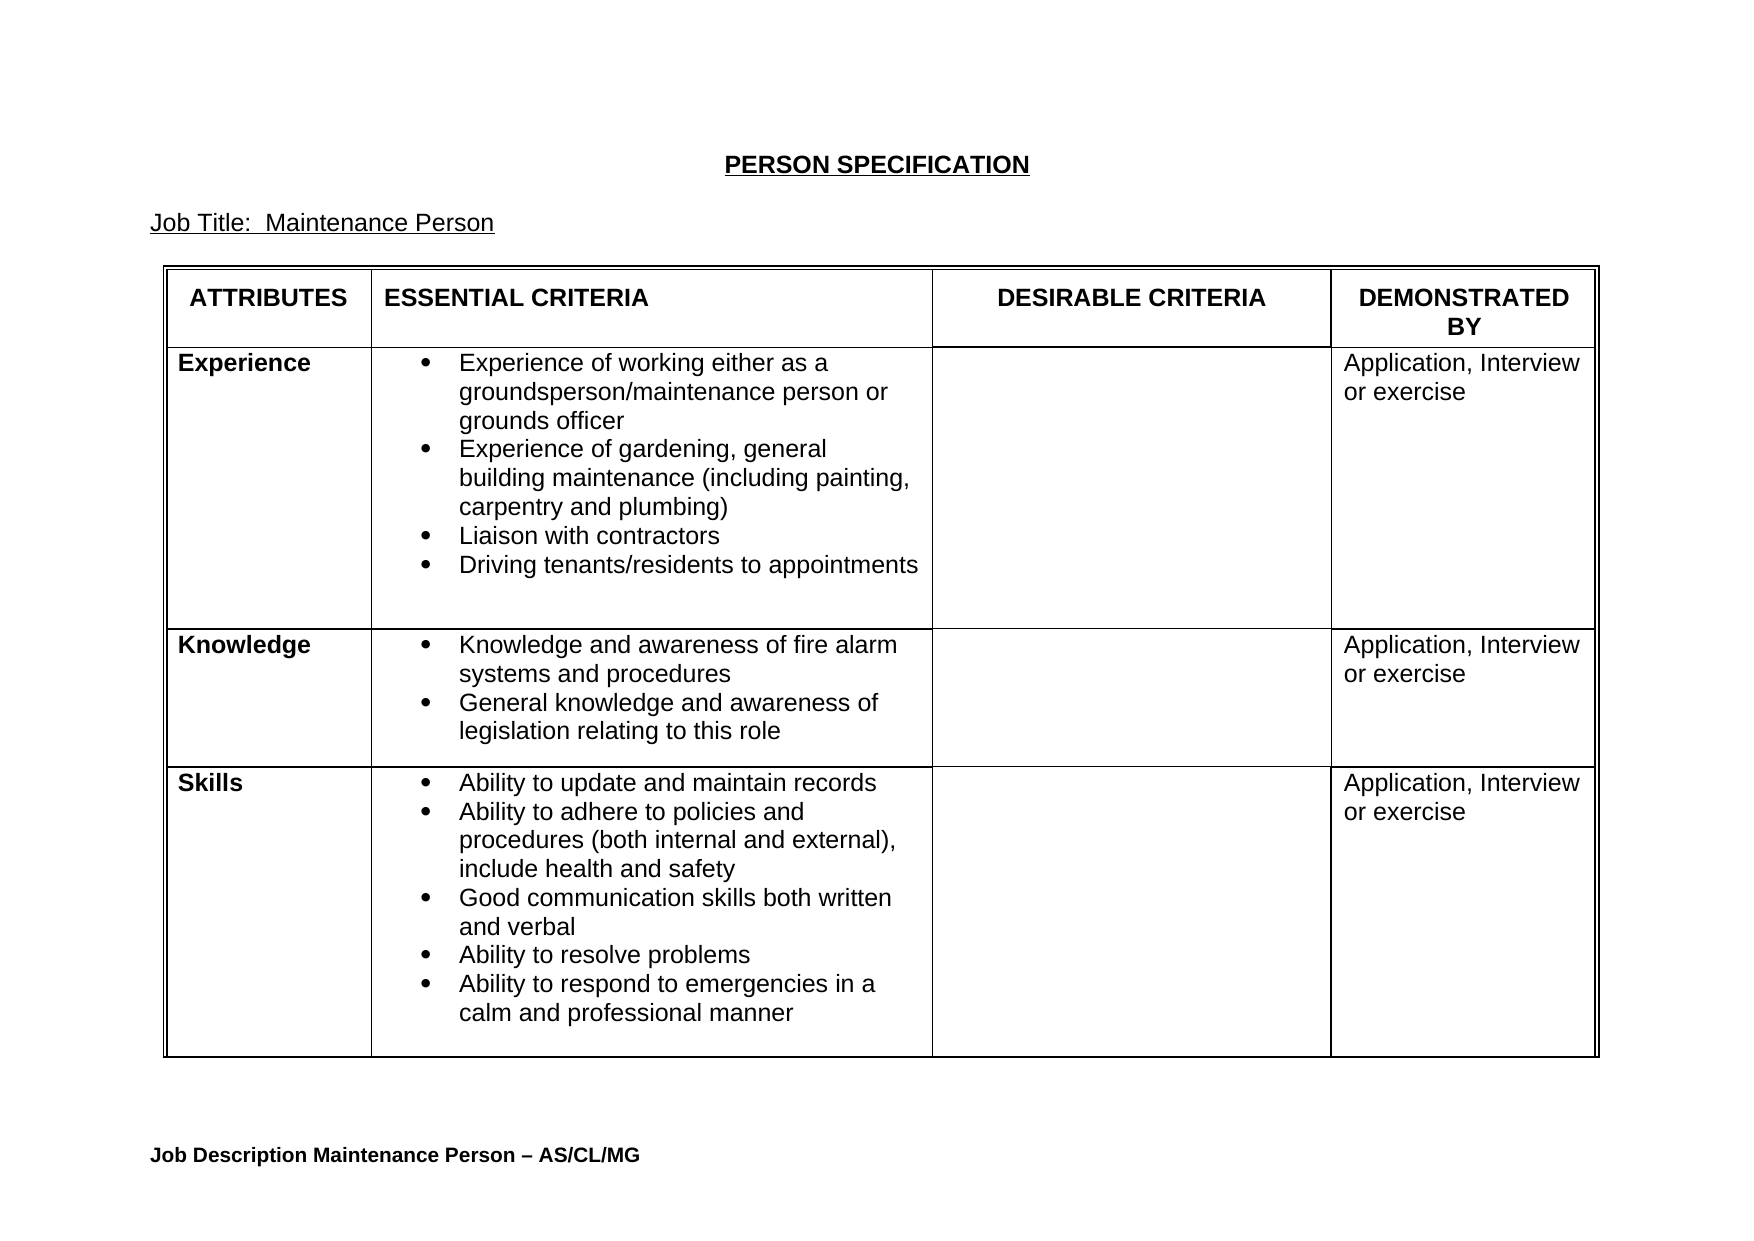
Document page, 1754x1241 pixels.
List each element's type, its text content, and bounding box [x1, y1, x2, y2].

table_cell Ability to update and maintain records Ability to adhere to policies and procedures (both internal and external), include health and safety Good communication skills both written and verbal Ability to resolve problems Ability to respond to emergencies in a calm and professional manner [372, 768, 932, 1056]
text Job Title: Maintenance Person [150, 207, 1604, 236]
table_cell Experience of working either as a groundsperson/maintenance person or grounds officer Experience of gardening, general building maintenance (including painting, carpentry and plumbing) Liaison with contractors Driving tenants/residents to appointments [372, 348, 932, 628]
table_cell Knowledge and awareness of fire alarm systems and procedures General knowledge and awareness of legislation relating to this role [372, 630, 932, 766]
table_header ATTRIBUTES [168, 270, 371, 346]
table_cell Application, Interview or exercise [1332, 630, 1594, 766]
table_cell [933, 348, 1331, 628]
table_cell Experience [168, 348, 371, 628]
table_cell [933, 767, 1330, 1056]
text PERSON SPECIFICATION [150, 150, 1604, 179]
table_cell Skills [168, 768, 371, 1056]
table_header DEMONSTRATED BY [1332, 270, 1594, 346]
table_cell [1332, 768, 1594, 1056]
table_header ESSENTIAL CRITERIA [372, 270, 932, 346]
table_cell Knowledge [168, 630, 371, 766]
table_cell Application, Interview or exercise [1332, 348, 1594, 628]
table_cell [933, 629, 1331, 766]
table_header DESIRABLE CRITERIA [933, 270, 1330, 346]
